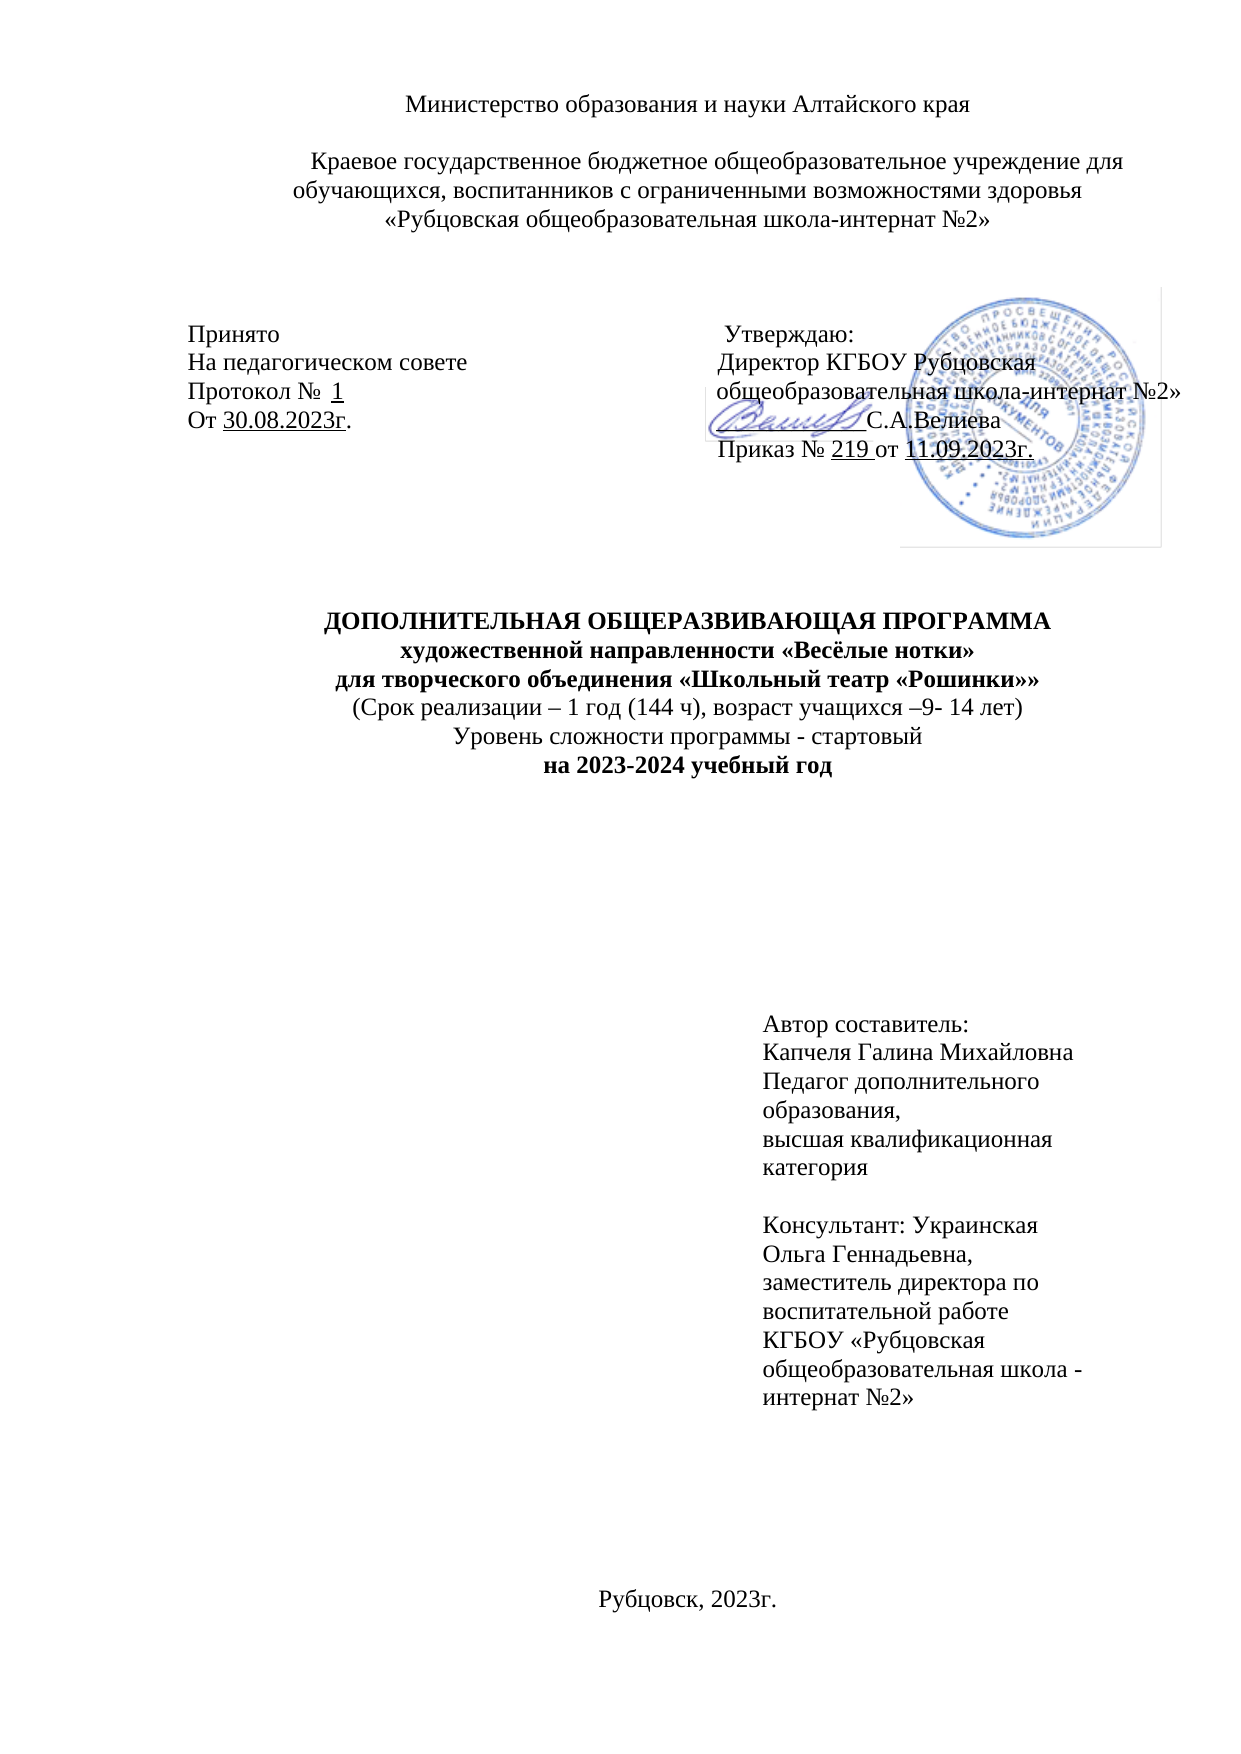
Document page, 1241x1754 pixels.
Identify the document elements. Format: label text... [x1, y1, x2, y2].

text Консультант: Украинская [762, 1210, 1187, 1239]
text От 30.08.2023г. ____________С.А.Велиева Приказ № 219 от 11.09.2023г. [187, 405, 1187, 462]
text общеобразовательная школа - [762, 1354, 1187, 1382]
text Рубцовск, 2023г. [187, 1555, 1187, 1612]
text Ольга Геннадьевна, [762, 1239, 1187, 1267]
text воспитательной работе [762, 1296, 1187, 1325]
text заместитель директора по [762, 1267, 1187, 1296]
text Протокол № 1 общеобразовательная школа-интернат №2» [187, 376, 1187, 405]
text Автор составитель: [762, 1009, 1187, 1037]
text КГБОУ «Рубцовская [762, 1325, 1187, 1354]
text для творческого объединения «Школьный театр «Рошинки»» [187, 664, 1187, 692]
text категория [762, 1152, 1187, 1181]
text Министерство образования и науки Алтайского края [187, 89, 1187, 117]
text образования, [762, 1095, 1187, 1124]
text Капчеля Галина Михайловна [762, 1037, 1187, 1066]
text Краевое государственное бюджетное общеобразовательное учреждение для обучающихся, воспитанников с ограниченными возможностями здоровья «Рубцовская общеобразовательная школа-интернат №2» [187, 146, 1187, 232]
text Принято Утверждаю: На педагогическом совете Директор КГБОУ Рубцовская [187, 319, 1187, 376]
picture [900, 462, 1163, 549]
text художественной направленности «Весёлые нотки» [187, 635, 1187, 664]
text интернат №2» [762, 1382, 1187, 1411]
text (Срок реализации – 1 год (144 ч), возраст учащихся –9- 14 лет) [187, 692, 1187, 721]
picture [900, 287, 1163, 319]
text на 2023-2024 учебный год [187, 750, 1187, 779]
text ДОПОЛНИТЕЛЬНАЯ ОБЩЕРАЗВИВАЮЩАЯ ПРОГРАММА [187, 606, 1187, 635]
text Уровень сложности программы - стартовый [187, 721, 1187, 750]
text Педагог дополнительного [762, 1066, 1187, 1095]
text высшая квалификационная [762, 1124, 1187, 1152]
